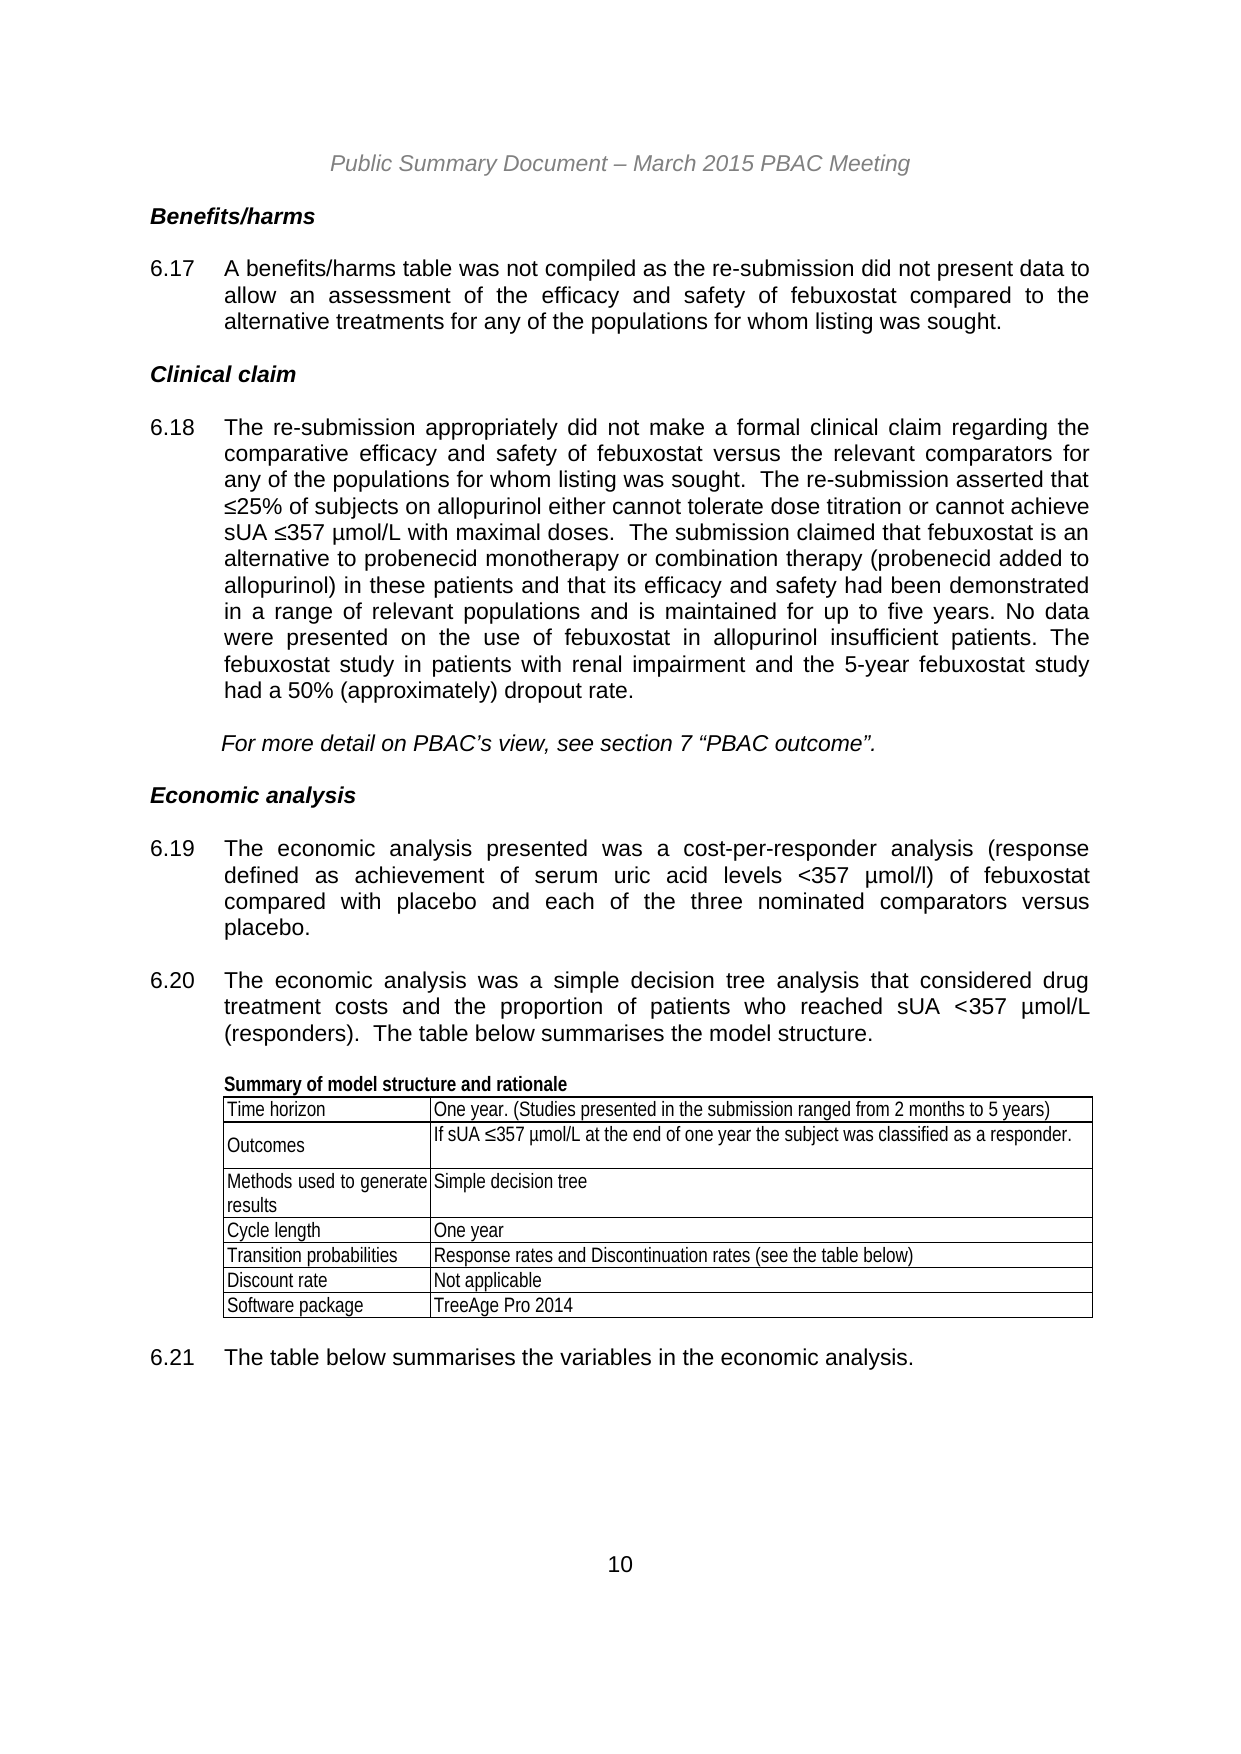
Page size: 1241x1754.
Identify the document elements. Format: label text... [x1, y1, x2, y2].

table_header One year. (Studies presented in the submission ranged from 2 months to 5 years) [431, 1098, 1092, 1121]
table_cell Cycle length [224, 1218, 430, 1242]
text Summary of model structure and rationale [150, 1072, 1090, 1096]
subtitle Clinical claim [150, 361, 1090, 387]
table_header Time horizon [224, 1098, 430, 1121]
subtitle Benefits/harms [150, 203, 1090, 229]
table_cell Outcomes [224, 1123, 430, 1168]
table_cell Response rates and Discontinuation rates (see the table below) [431, 1243, 1092, 1267]
table_cell Simple decision tree [431, 1169, 1092, 1217]
list The economic analysis was a simple decision tree analysis that considered drug treatment costs and the proportion of patients who reached sUA <357 µmol/L (responders). The table below summarises the model structure. [150, 967, 1090, 1046]
list The table below summarises the variables in the economic analysis. [150, 1344, 1090, 1371]
table_cell If sUA ≤357 µmol/L at the end of one year the subject was classified as a responder. [431, 1123, 1092, 1168]
table_cell Software package [224, 1293, 430, 1317]
table_cell TreeAge Pro 2014 [431, 1293, 1092, 1317]
table_cell Not applicable [431, 1268, 1092, 1292]
table_cell Methods used to generate results [224, 1169, 430, 1217]
text For more detail on PBAC’s view, see section 7 “PBAC outcome”. [203, 730, 1090, 756]
table_cell Discount rate [224, 1268, 430, 1292]
table_cell Transition probabilities [224, 1243, 430, 1267]
table_cell One year [431, 1218, 1092, 1242]
subtitle Economic analysis [150, 782, 1090, 809]
list The economic analysis presented was a cost-per-responder analysis (response defined as achievement of serum uric acid levels <357 µmol/l) of febuxostat compared with placebo and each of the three nominated comparators versus placebo. [150, 835, 1090, 941]
list A benefits/harms table was not compiled as the re-submission did not present data to allow an assessment of the efficacy and safety of febuxostat compared to the alternative treatments for any of the populations for whom listing was sought. [150, 255, 1090, 334]
list The re-submission appropriately did not make a formal clinical claim regarding the comparative efficacy and safety of febuxostat versus the relevant comparators for any of the populations for whom listing was sought. The re-submission asserted that ≤25% of subjects on allopurinol either cannot tolerate dose titration or cannot achieve sUA ≤357 µmol/L with maximal doses. The submission claimed that febuxostat is an alternative to probenecid monotherapy or combination therapy (probenecid added to allopurinol) in these patients and that its efficacy and safety had been demonstrated in a range of relevant populations and is maintained for up to five years. No data were presented on the use of febuxostat in allopurinol insufficient patients. The febuxostat study in patients with renal impairment and the 5-year febuxostat study had a 50% (approximately) dropout rate. [150, 413, 1090, 703]
